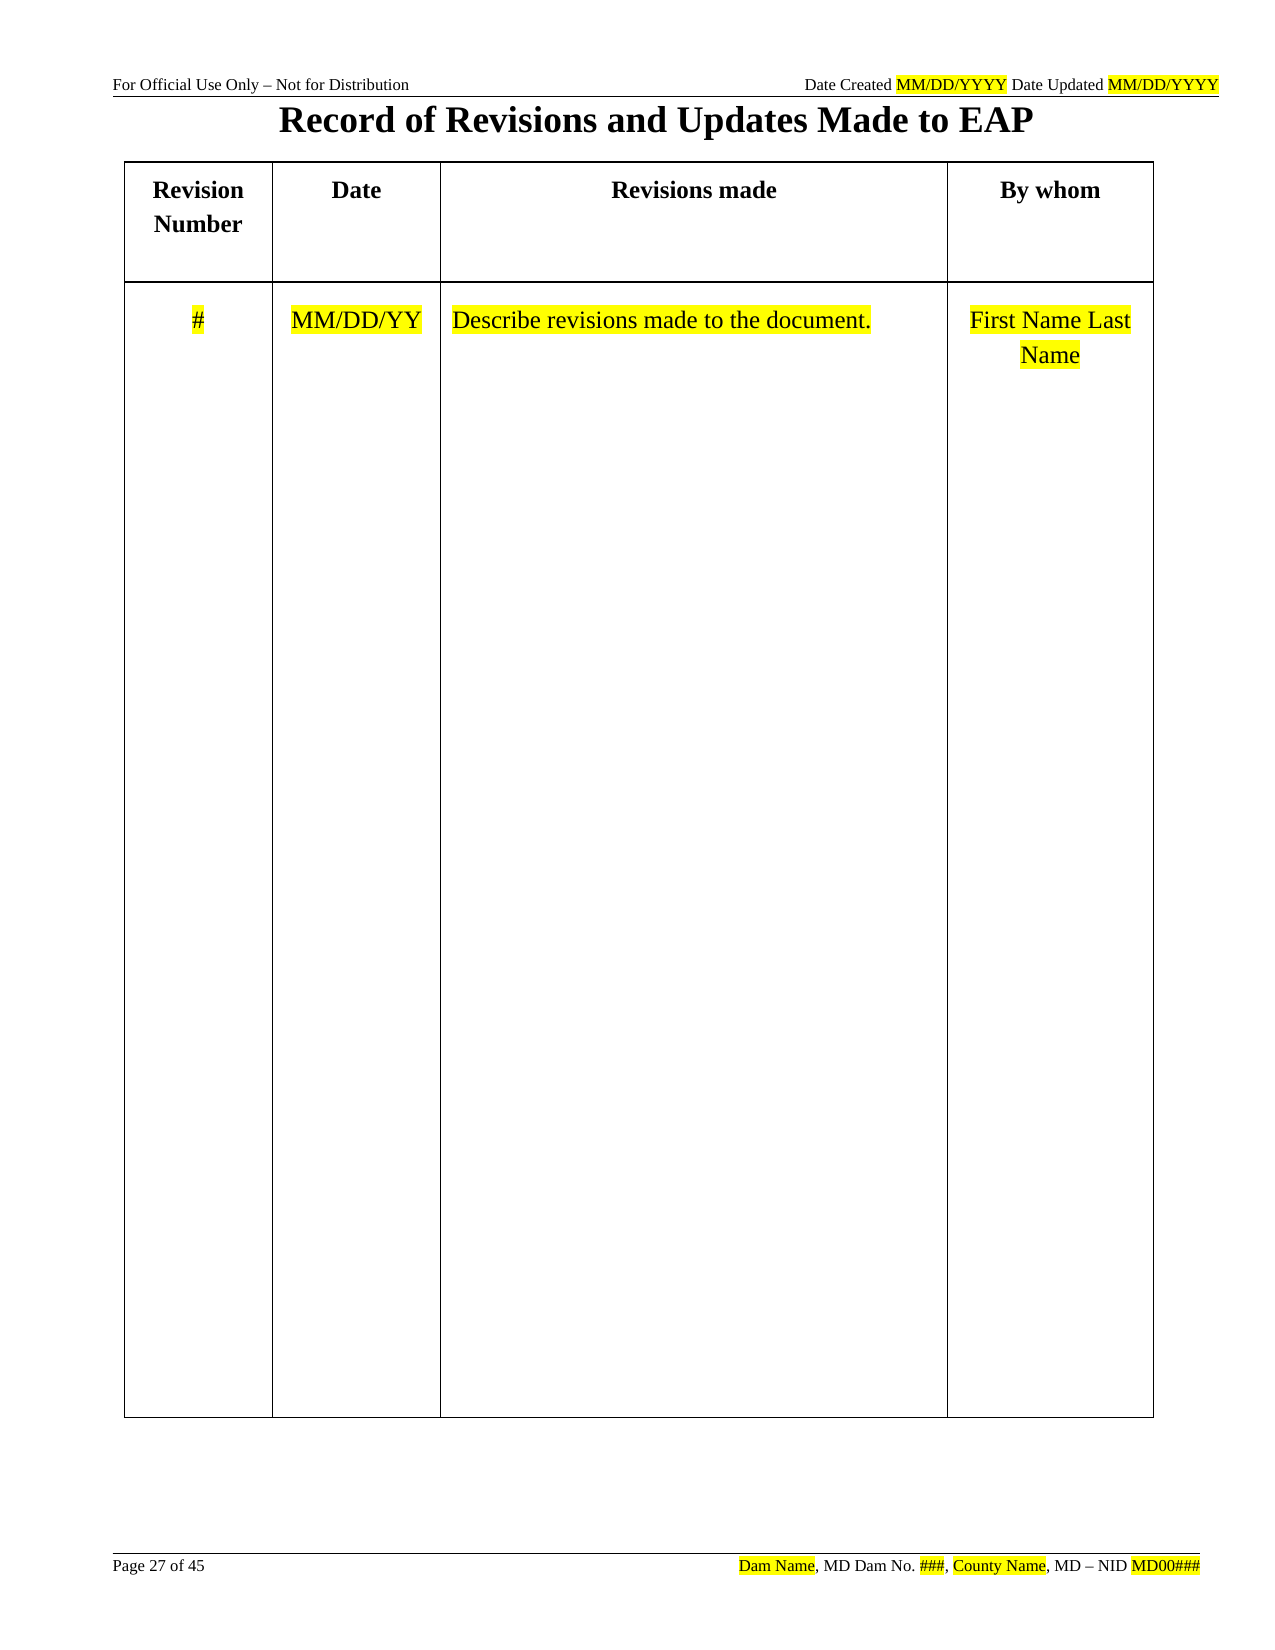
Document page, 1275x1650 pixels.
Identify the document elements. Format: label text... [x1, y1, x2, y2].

table_header Date [273, 163, 440, 281]
subtitle Record of Revisions and Updates Made to EAP [112, 97, 1200, 140]
table_cell MM/DD/YY [273, 283, 440, 1417]
table_cell Describe revisions made to the document. [441, 283, 947, 1417]
table_header Revisions made [441, 163, 947, 281]
table_cell # [125, 283, 272, 1417]
table_header Revision Number [125, 163, 272, 281]
table_cell First Name Last Name [948, 283, 1153, 1417]
table_header By whom [948, 163, 1153, 281]
